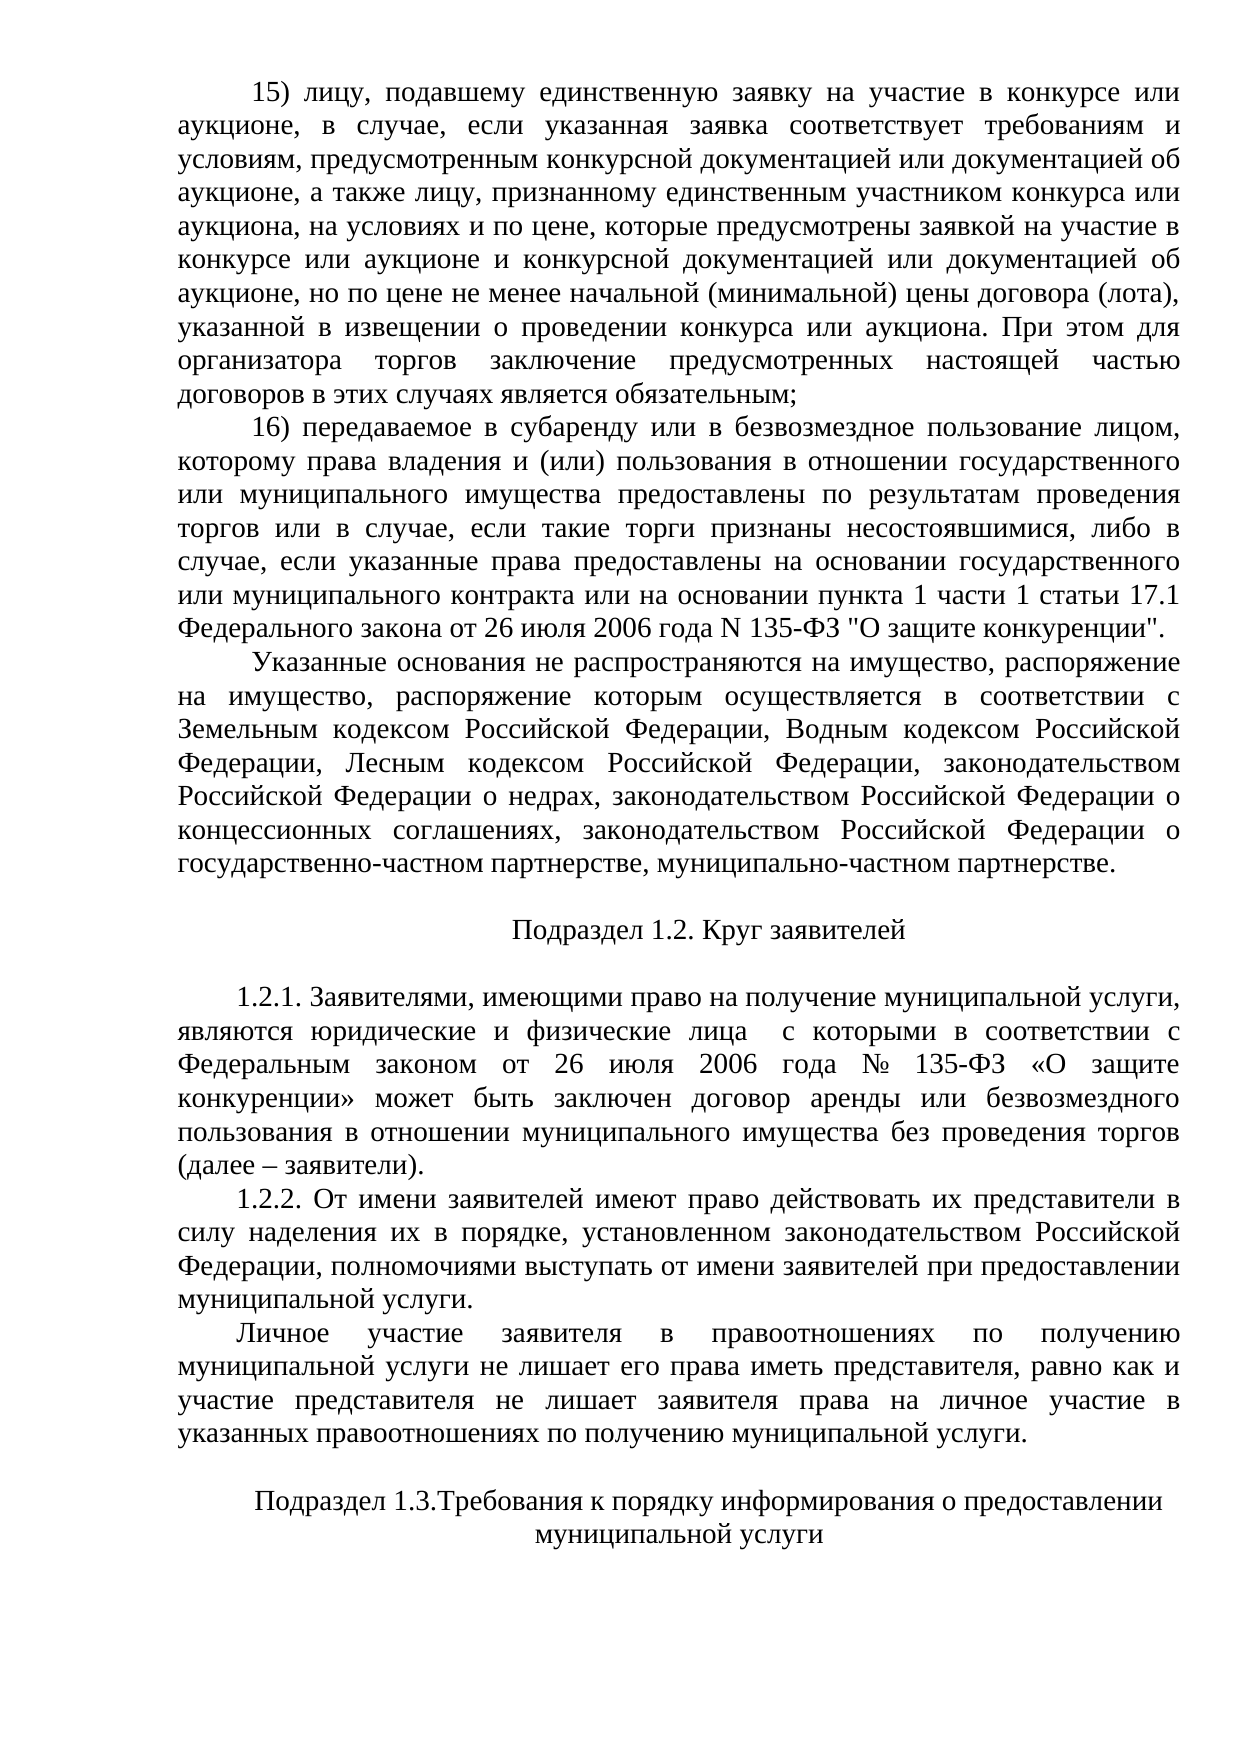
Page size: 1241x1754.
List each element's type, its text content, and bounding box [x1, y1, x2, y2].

text Подраздел 1.3.Требования к порядку информирования о предоставлении муниципальной услуги [177, 1483, 1181, 1550]
text Подраздел 1.2. Круг заявителей [177, 912, 1181, 946]
text Указанные основания не распространяются на имущество, распоряжение на имущество, распоряжение которым осуществляется в соответствии с Земельным кодексом Российской Федерации, Водным кодексом Российской Федерации, Лесным кодексом Российской Федерации, законодательством Российской Федерации о недрах, законодательством Российской Федерации о концессионных соглашениях, законодательством Российской Федерации о государственно-частном партнерстве, муниципально-частном партнерстве. [177, 644, 1181, 879]
text 1.2.2. От имени заявителей имеют право действовать их представители в силу наделения их в порядке, установленном законодательством Российской Федерации, полномочиями выступать от имени заявителей при предоставлении муниципальной услуги. [177, 1181, 1181, 1315]
text Личное участие заявителя в правоотношениях по получению муниципальной услуги не лишает его права иметь представителя, равно как и участие представителя не лишает заявителя права на личное участие в указанных правоотношениях по получению муниципальной услуги. [177, 1315, 1181, 1449]
text 1.2.1. Заявителями, имеющими право на получение муниципальной услуги, являются юридические и физические лица с которыми в соответствии с Федеральным законом от 26 июля 2006 года № 135-ФЗ «О защите конкуренции» может быть заключен договор аренды или безвозмездного пользования в отношении муниципального имущества без проведения торгов (далее – заявители). [177, 979, 1181, 1181]
text 15) лицу, подавшему единственную заявку на участие в конкурсе или аукционе, в случае, если указанная заявка соответствует требованиям и условиям, предусмотренным конкурсной документацией или документацией об аукционе, а также лицу, признанному единственным участником конкурса или аукциона, на условиях и по цене, которые предусмотрены заявкой на участие в конкурсе или аукционе и конкурсной документацией или документацией об аукционе, но по цене не менее начальной (минимальной) цены договора (лота), указанной в извещении о проведении конкурса или аукциона. При этом для организатора торгов заключение предусмотренных настоящей частью договоров в этих случаях является обязательным; [177, 74, 1181, 409]
text 16) передаваемое в субаренду или в безвозмездное пользование лицом, которому права владения и (или) пользования в отношении государственного или муниципального имущества предоставлены по результатам проведения торгов или в случае, если такие торги признаны несостоявшимися, либо в случае, если указанные права предоставлены на основании государственного или муниципального контракта или на основании пункта 1 части 1 статьи 17.1 Федерального закона от 26 июля 2006 года N 135-ФЗ "О защите конкуренции". [177, 409, 1181, 644]
